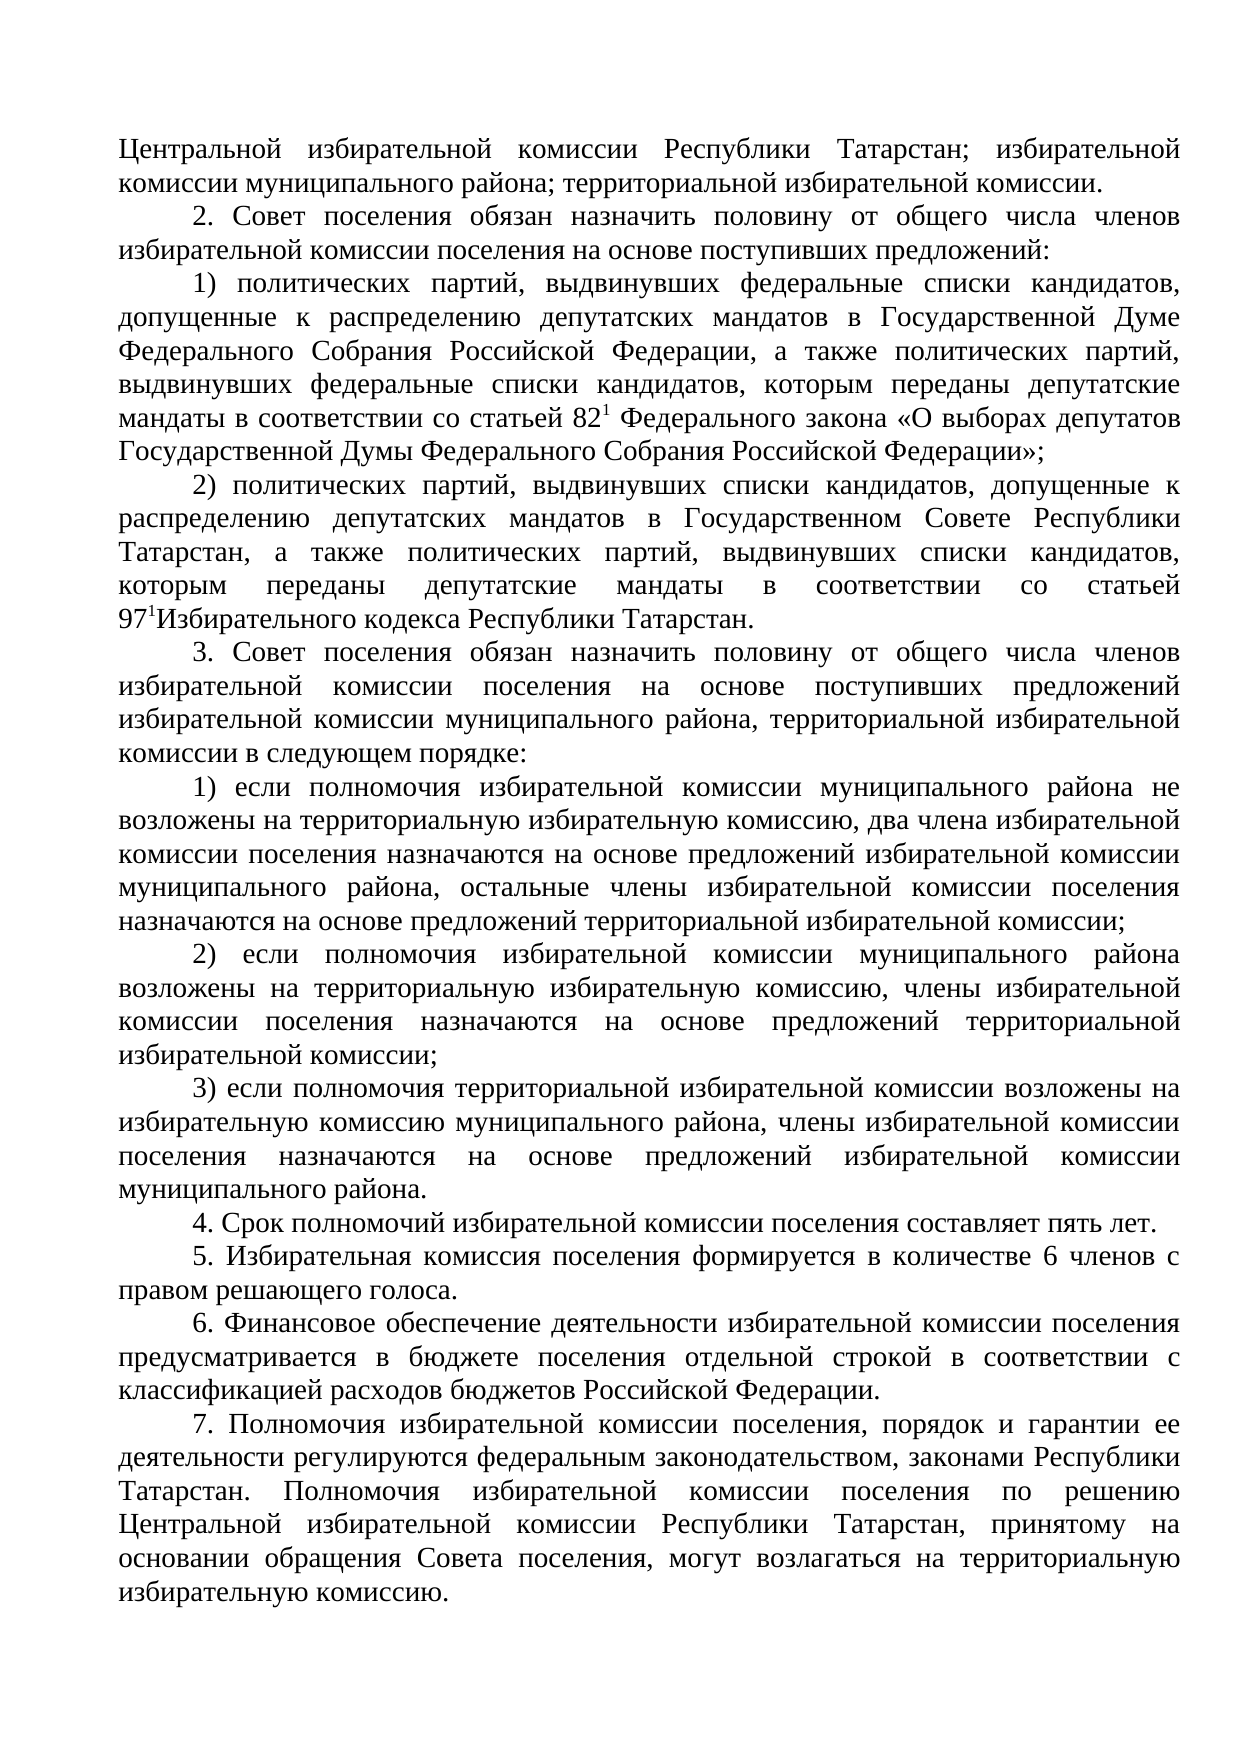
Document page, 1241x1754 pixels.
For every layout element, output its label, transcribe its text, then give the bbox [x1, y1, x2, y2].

text 3) если полномочия территориальной избирательной комиссии возложены на избирательную комиссию муниципального района, члены избирательной комиссии поселения назначаются на основе предложений избирательной комиссии муниципального района. [118, 1071, 1181, 1205]
text 5. Избирательная комиссия поселения формируется в количестве 6 членов с правом решающего голоса. [118, 1238, 1181, 1305]
text 2) политических партий, выдвинувших списки кандидатов, допущенные к распределению депутатских мандатов в Государственном Совете Республики Татарстан, а также политических партий, выдвинувших списки кандидатов, которым переданы депутатские мандаты в соответствии со статьей 971Избирательного кодекса Республики Татарстан. [118, 467, 1181, 634]
text 6. Финансовое обеспечение деятельности избирательной комиссии поселения предусматривается в бюджете поселения отдельной строкой в соответствии с классификацией расходов бюджетов Российской Федерации. [118, 1305, 1181, 1406]
text 1) политических партий, выдвинувших федеральные списки кандидатов, допущенные к распределению депутатских мандатов в Государственной Думе Федерального Собрания Российской Федерации, а также политических партий, выдвинувших федеральные списки кандидатов, которым переданы депутатские мандаты в соответствии со статьей 821 Федерального закона «О выборах депутатов Государственной Думы Федерального Собрания Российской Федерации»; [118, 266, 1181, 467]
text 7. Полномочия избирательной комиссии поселения, порядок и гарантии ее деятельности регулируются федеральным законодательством, законами Республики Татарстан. Полномочия избирательной комиссии поселения по решению Центральной избирательной комиссии Республики Татарстан, принятому на основании обращения Совета поселения, могут возлагаться на территориальную избирательную комиссию. [118, 1406, 1181, 1607]
text 2. Совет поселения обязан назначить половину от общего числа членов избирательной комиссии поселения на основе поступивших предложений: [118, 198, 1181, 266]
text 1) если полномочия избирательной комиссии муниципального района не возложены на территориальную избирательную комиссию, два члена избирательной комиссии поселения назначаются на основе предложений избирательной комиссии муниципального района, остальные члены избирательной комиссии поселения назначаются на основе предложений территориальной избирательной комиссии; [118, 769, 1181, 936]
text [118, 131, 1181, 198]
text 2) если полномочия избирательной комиссии муниципального района возложены на территориальную избирательную комиссию, члены избирательной комиссии поселения назначаются на основе предложений территориальной избирательной комиссии; [118, 936, 1181, 1071]
text 3. Совет поселения обязан назначить половину от общего числа членов избирательной комиссии поселения на основе поступивших предложений избирательной комиссии муниципального района, территориальной избирательной комиссии в следующем порядке: [118, 634, 1181, 769]
text 4. Срок полномочий избирательной комиссии поселения составляет пять лет. [118, 1205, 1181, 1238]
